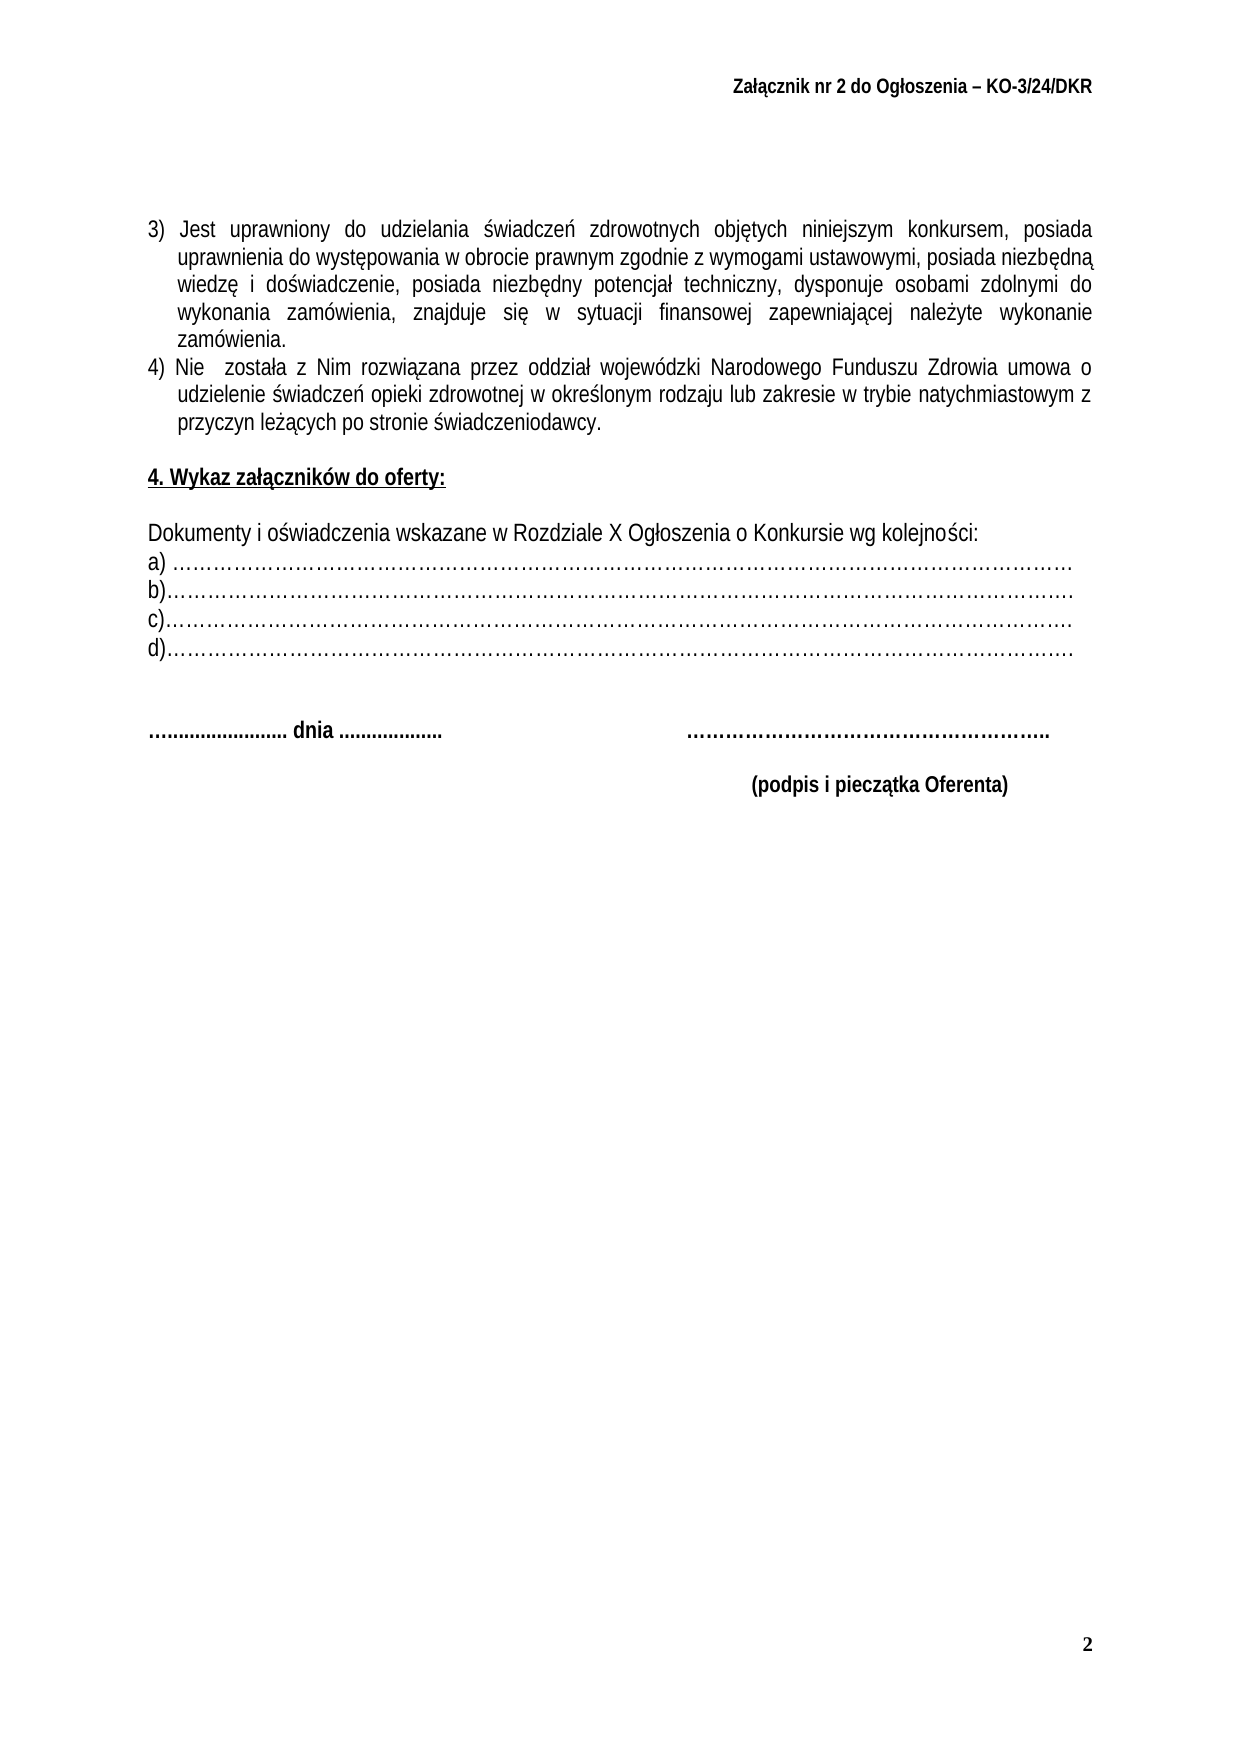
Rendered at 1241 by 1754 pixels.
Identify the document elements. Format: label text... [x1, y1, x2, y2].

text b)……………………………………………………………………………………………………………………. [148, 575, 1093, 604]
text Dokumenty i oświadczenia wskazane w Rozdziale X Ogłoszenia o Konkursie wg kolejności: [148, 518, 1093, 547]
text 4) Nie została z Nim rozwiązana przez oddział wojewódzki Narodowego Funduszu Zdrowia umowa o udzielenie świadczeń opieki zdrowotnej w określonym rodzaju lub zakresie w trybie natychmiastowym z przyczyn leżących po stronie świadczeniodawcy. [148, 353, 1093, 435]
text …...................... dnia ................... ……………………………………………….. [148, 716, 1093, 744]
text (podpis i pieczątka Oferenta) [148, 771, 1093, 797]
text a) …………………………………………………………………………………………………………………… [148, 547, 1093, 575]
text d)……………………………………………………………………………………………………………………. [148, 632, 1093, 661]
text 3) Jest uprawniony do udzielania świadczeń zdrowotnych objętych niniejszym konkursem, posiada uprawnienia do występowania w obrocie prawnym zgodnie z wymogami ustawowymi, posiada niezbędną wiedzę i doświadczenie, posiada niezbędny potencjał techniczny, dysponuje osobami zdolnymi do wykonania zamówienia, znajduje się w sytuacji finansowej zapewniającej należyte wykonanie zamówienia. [148, 215, 1093, 353]
text 4. Wykaz załączników do oferty: [148, 463, 1093, 490]
text c)……………………………………………………………………………………………………………………. [148, 604, 1093, 632]
